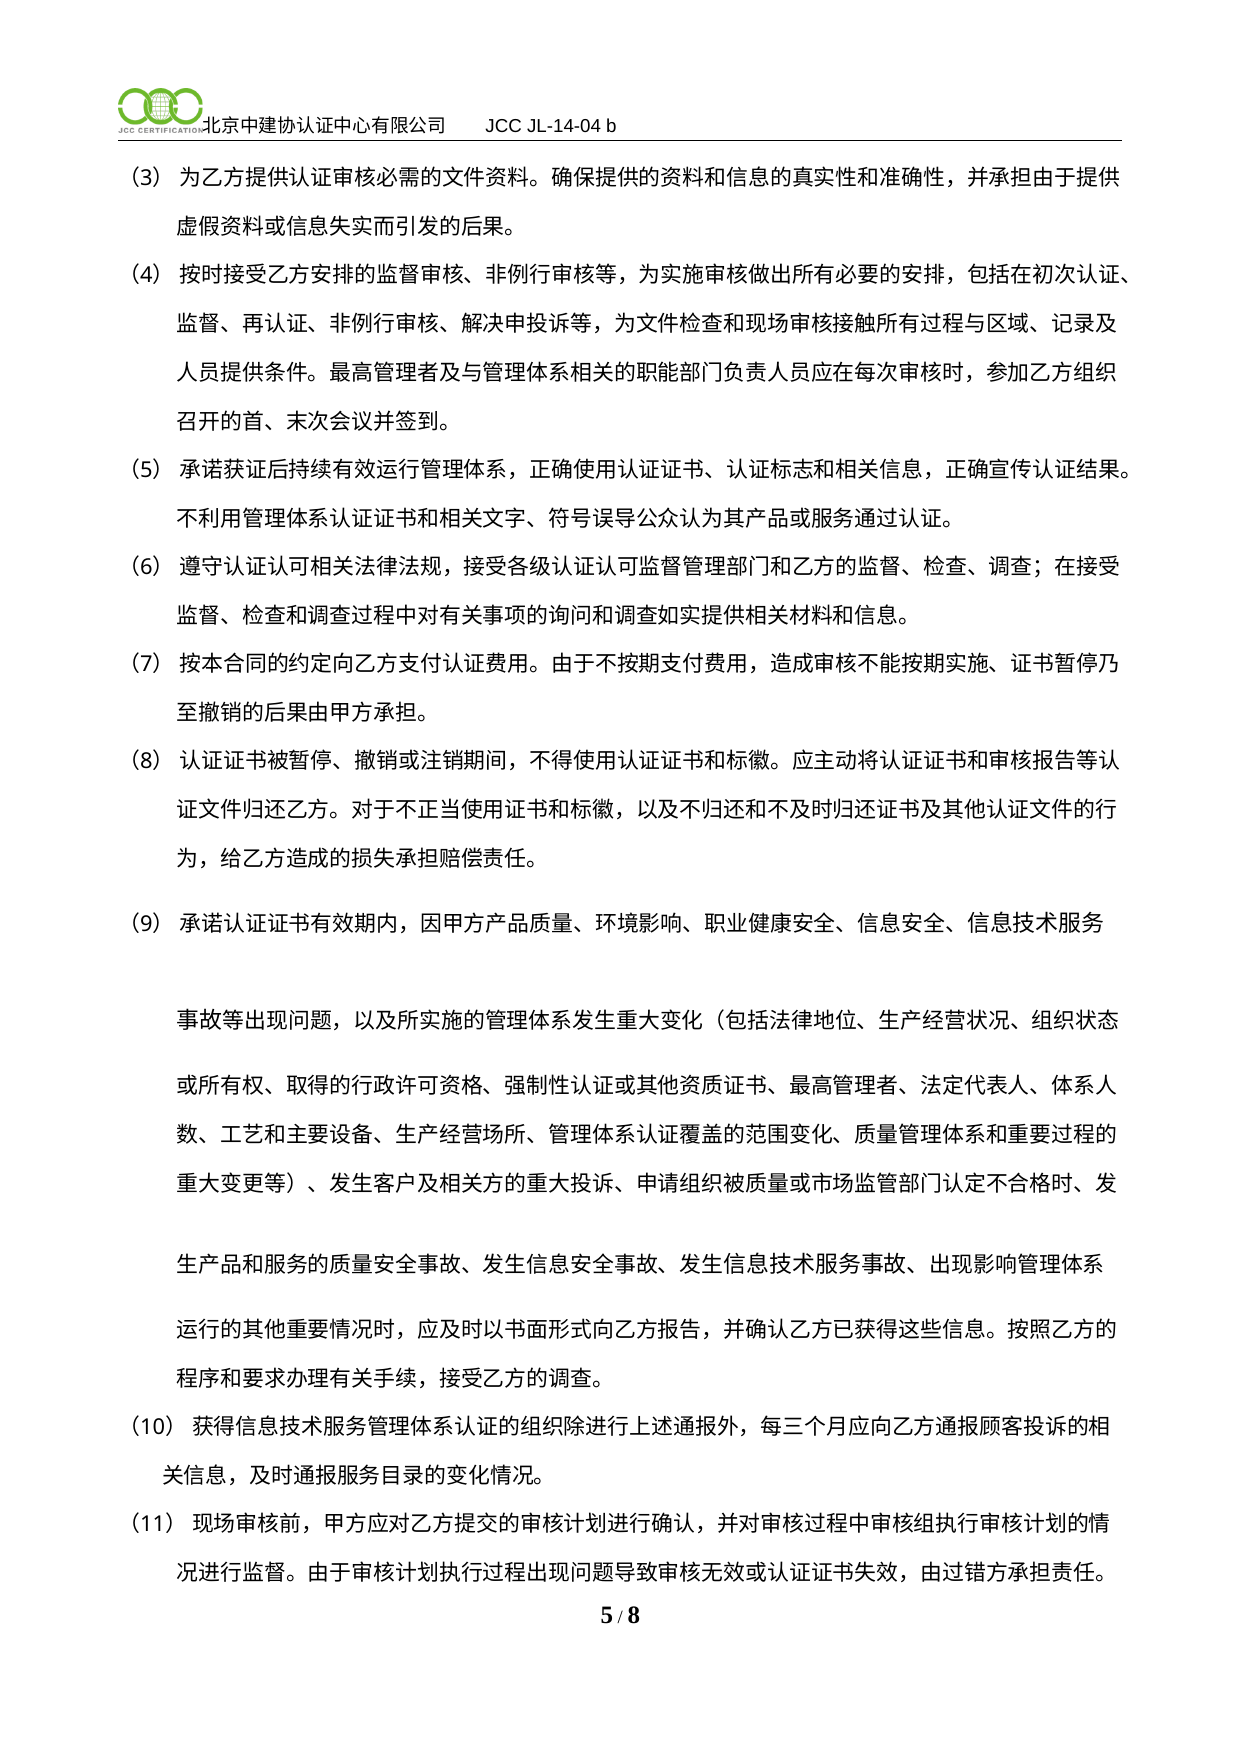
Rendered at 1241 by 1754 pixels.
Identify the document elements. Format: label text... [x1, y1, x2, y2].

list 遵守认证认可相关法律法规，接受各级认证认可监督管理部门和乙方的监督、检查、调查；在接受监督、检查和调查过程中对有关事项的询问和调查如实提供相关材料和信息。 [118, 549, 1122, 630]
list 获得信息技术服务管理体系认证的组织除进行上述通报外，每三个月应向乙方通报顾客投诉的相关信息，及时通报服务目录的变化情况。 [118, 1408, 1122, 1490]
list 认证证书被暂停、撤销或注销期间，不得使用认证证书和标徽。应主动将认证证书和审核报告等认证文件归还乙方。对于不正当使用证书和标徽，以及不归还和不及时归还证书及其他认证文件的行为，给乙方造成的损失承担赔偿责任。 [118, 743, 1122, 873]
picture [118, 88, 203, 133]
list 现场审核前，甲方应对乙方提交的审核计划进行确认，并对审核过程中审核组执行审核计划的情况进行监督。由于审核计划执行过程出现问题导致审核无效或认证证书失效，由过错方承担责任。 [118, 1506, 1122, 1587]
list 为乙方提供认证审核必需的文件资料。确保提供的资料和信息的真实性和准确性，并承担由于提供虚假资料或信息失实而引发的后果。 [118, 160, 1122, 241]
list 按时接受乙方安排的监督审核、非例行审核等，为实施审核做出所有必要的安排，包括在初次认证、监督、再认证、非例行审核、解决申投诉等，为文件检查和现场审核接触所有过程与区域、记录及人员提供条件。最高管理者及与管理体系相关的职能部门负责人员应在每次审核时，参加乙方组织召开的首、末次会议并签到。 [118, 257, 1122, 436]
list 按本合同的约定向乙方支付认证费用。由于不按期支付费用，造成审核不能按期实施、证书暂停乃至撤销的后果由甲方承担。 [118, 646, 1122, 727]
list 承诺获证后持续有效运行管理体系，正确使用认证证书、认证标志和相关信息，正确宣传认证结果。不利用管理体系认证证书和相关文字、符号误导公众认为其产品或服务通过认证。 [118, 452, 1122, 533]
list 承诺认证证书有效期内，因甲方产品质量、环境影响、职业健康安全、信息安全、信息技术服务事故等出现问题，以及所实施的管理体系发生重大变化（包括法律地位、生产经营状况、组织状态或所有权、取得的行政许可资格、强制性认证或其他资质证书、最高管理者、法定代表人、体系人数、工艺和主要设备、生产经营场所、管理体系认证覆盖的范围变化、质量管理体系和重要过程的重大变更等）、发生客户及相关方的重大投诉、申请组织被质量或市场监管部门认定不合格时、发生产品和服务的质量安全事故、发生信息安全事故、发生信息技术服务事故、出现影响管理体系运行的其他重要情况时，应及时以书面形式向乙方报告，并确认乙方已获得这些信息。按照乙方的程序和要求办理有关手续，接受乙方的调查。 [118, 889, 1122, 1393]
